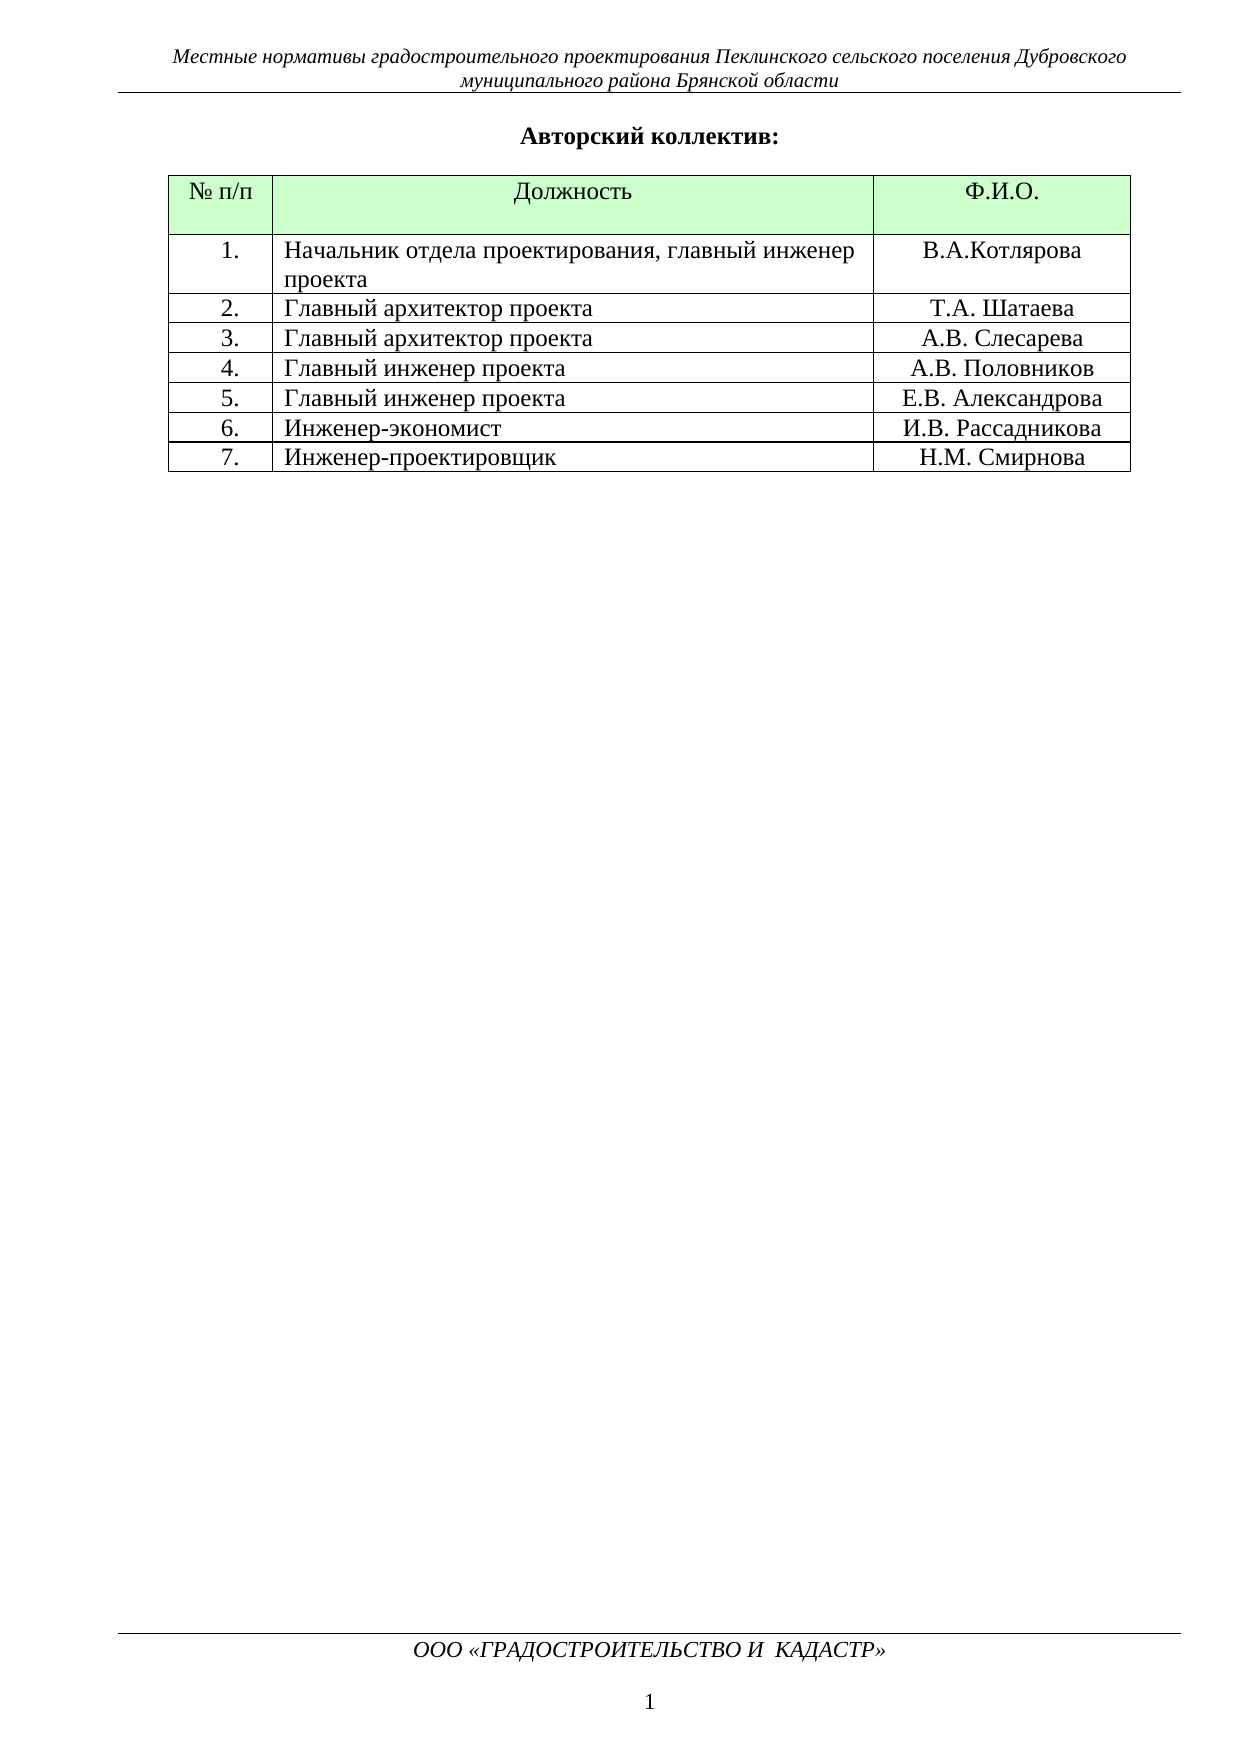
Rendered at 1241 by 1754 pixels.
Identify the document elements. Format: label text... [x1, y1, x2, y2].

table_cell [169, 294, 272, 322]
table_cell Н.М. Смирнова [874, 443, 1130, 471]
table_cell Главный архитектор проекта [273, 323, 873, 352]
table_cell [169, 383, 272, 412]
table_cell Е.В. Александрова [874, 383, 1130, 412]
table_cell Инженер-проектировщик [273, 443, 873, 471]
table_cell [169, 323, 272, 352]
table_cell Инженер-экономист [273, 413, 873, 441]
text Авторский коллектив: [118, 121, 1181, 150]
table_header № п/п [169, 176, 272, 234]
table_cell А.В. Половников [874, 353, 1130, 382]
table_cell Главный инженер проекта [273, 353, 873, 382]
table_cell [169, 443, 272, 471]
table_header Должность [273, 176, 873, 234]
table_cell Главный архитектор проекта [273, 294, 873, 322]
table_cell Начальник отдела проектирования, главный инженер проекта [273, 235, 873, 292]
table_cell В.А.Котлярова [874, 235, 1130, 292]
table_cell [169, 235, 272, 292]
table_cell [169, 413, 272, 441]
table_header Ф.И.О. [874, 176, 1130, 234]
table_cell Главный инженер проекта [273, 383, 873, 412]
table_cell И.В. Рассадникова [874, 413, 1130, 441]
table_cell Т.А. Шатаева [874, 294, 1130, 322]
table_cell А.В. Слесарева [874, 323, 1130, 352]
table_cell [169, 353, 272, 382]
